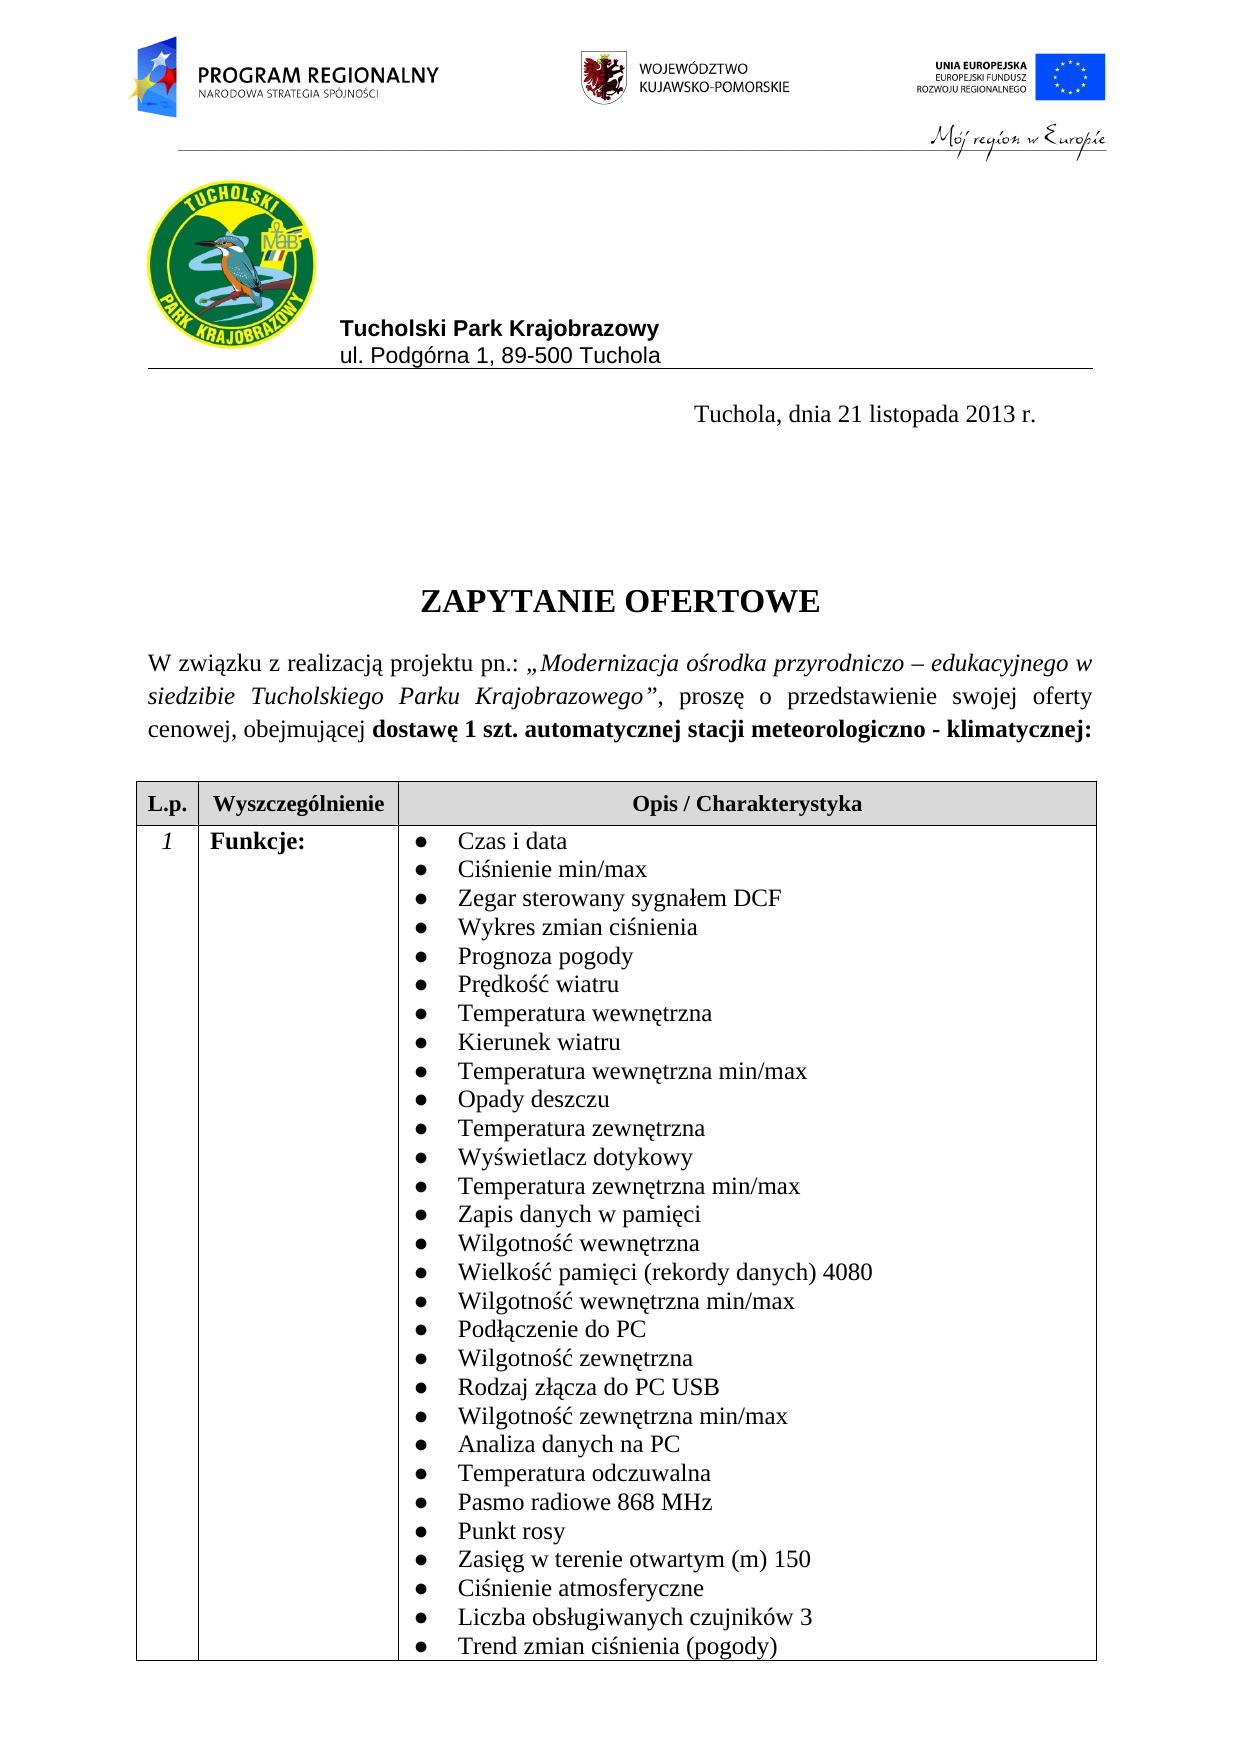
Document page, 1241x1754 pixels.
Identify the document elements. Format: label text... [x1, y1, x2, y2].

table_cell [399, 826, 1096, 1659]
table_cell 1 [137, 826, 198, 1659]
picture [138, 173, 321, 355]
text ZAPYTANIE OFERTOWE [148, 581, 1093, 620]
table_header Opis / Charakterystyka [399, 782, 1096, 825]
picture [127, 36, 1107, 162]
table_header L.p. [137, 782, 198, 825]
text Tucholski Park Krajobrazowy [339, 315, 1093, 342]
table_header Wyszczególnienie [199, 782, 398, 825]
text W związku z realizacją projektu pn.: „Modernizacja ośrodka przyrodniczo – edukacyjnego w siedzibie Tucholskiego Parku Krajobrazowego”, proszę o przedstawienie swojej oferty cenowej, obejmującej dostawę 1 szt. automatycznej stacji meteorologiczno - klimatycznej: [148, 648, 1093, 743]
table_cell Funkcje: [199, 826, 398, 1659]
text ul. Podgórna 1, 89-500 Tuchola [339, 342, 1093, 368]
text Tuchola, dnia 21 listopada 2013 r. [694, 399, 1093, 428]
